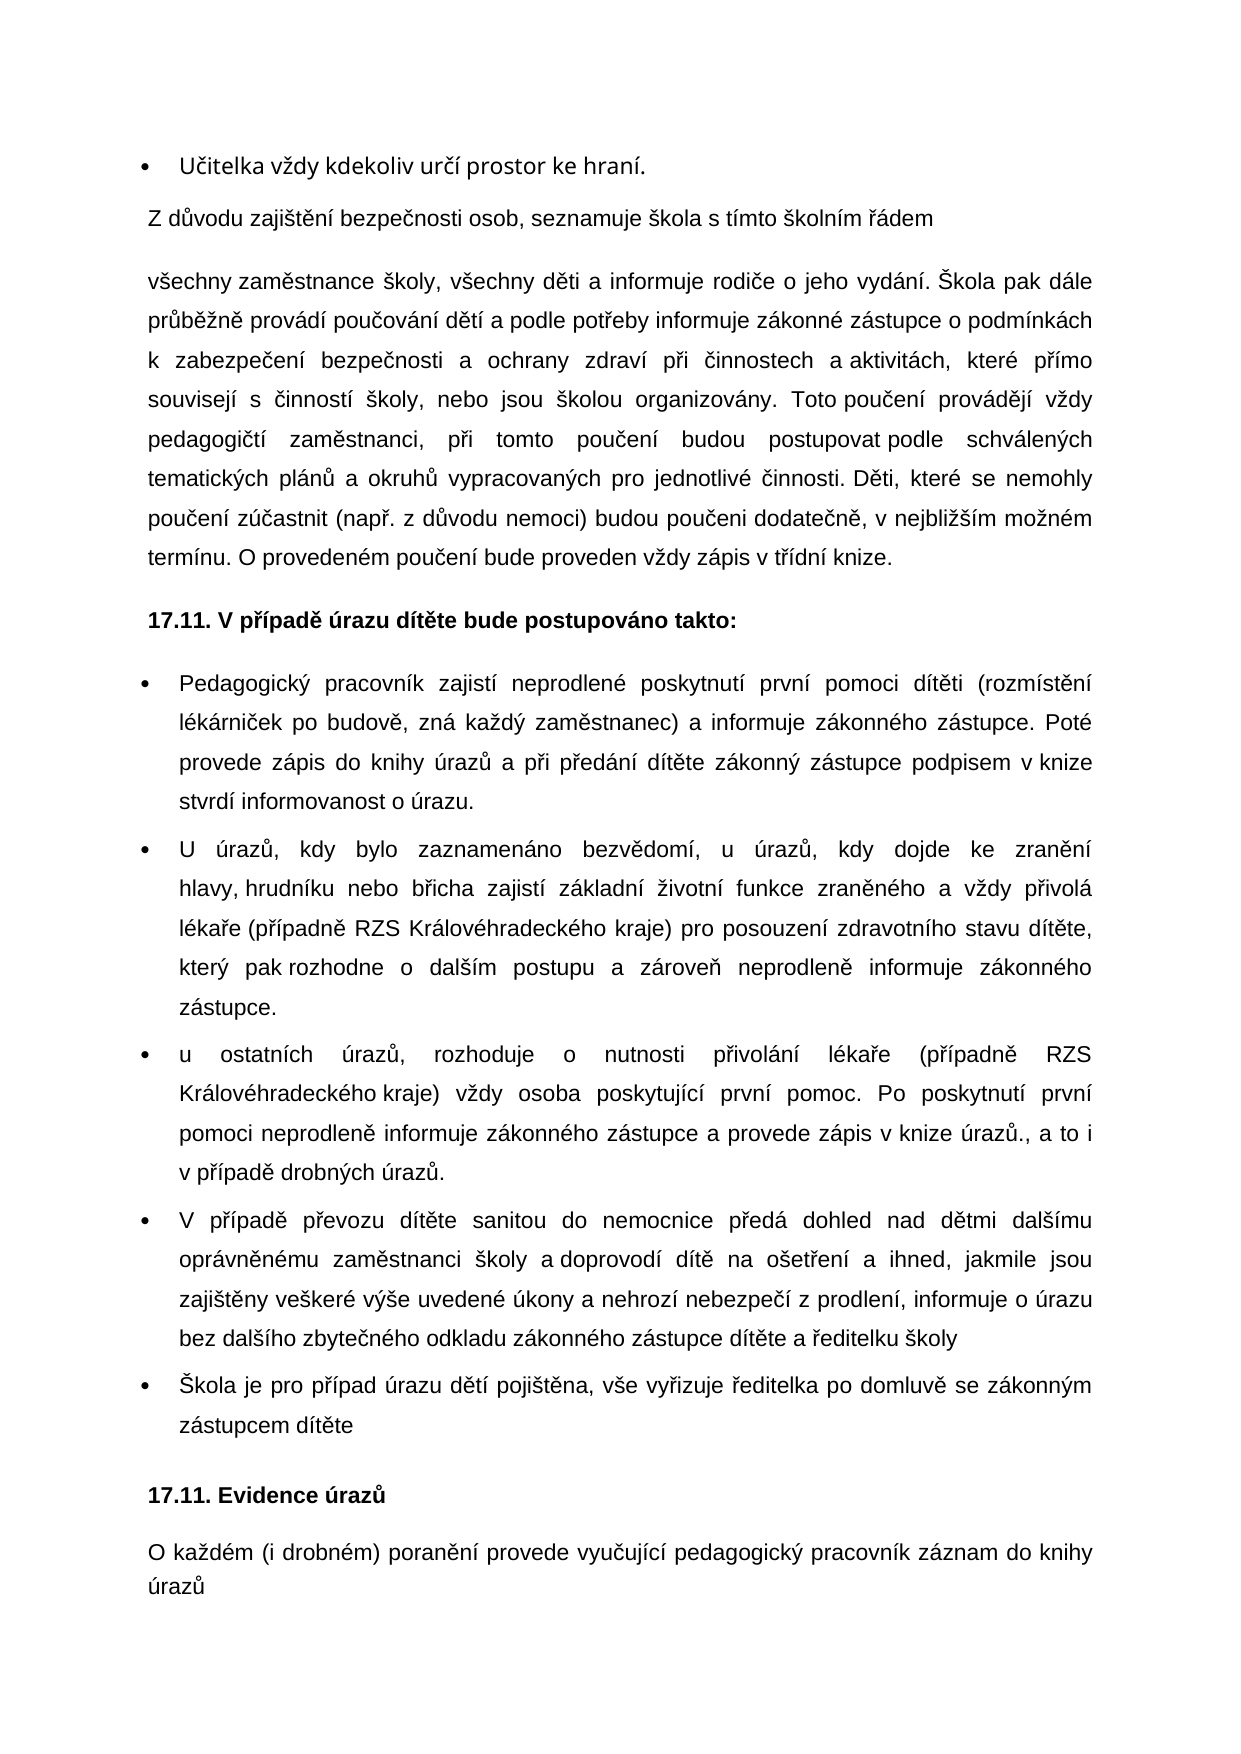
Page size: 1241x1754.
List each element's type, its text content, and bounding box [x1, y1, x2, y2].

list V případě převozu dítěte sanitou do nemocnice předá dohled nad dětmi dalšímu oprávněnému zaměstnanci školy a doprovodí dítě na ošetření a ihned, jakmile jsou zajištěny veškeré výše uvedené úkony a nehrozí nebezpečí z prodlení, informuje o úrazu bez dalšího zbytečného odkladu zákonného zástupce dítěte a ředitelku školy [141, 1207, 1093, 1351]
list Škola je pro případ úrazu dětí pojištěna, vše vyřizuje ředitelka po domluvě se zákonným zástupcem dítěte [141, 1372, 1093, 1438]
list u ostatních úrazů, rozhoduje o nutnosti přivolání lékaře (případně RZS Královéhradeckého kraje) vždy osoba poskytující první pomoc. Po poskytnutí první pomoci neprodleně informuje zákonného zástupce a provede zápis v knize úrazů., a to i v případě drobných úrazů. [141, 1041, 1093, 1186]
list U úrazů, kdy bylo zaznamenáno bezvědomí, u úrazů, kdy dojde ke zranění hlavy, hrudníku nebo břicha zajistí základní životní funkce zraněného a vždy přivolá lékaře (případně RZS Královéhradeckého kraje) pro posouzení zdravotního stavu dítěte, který pak rozhodne o dalším postupu a zároveň neprodleně informuje zákonného zástupce. [141, 836, 1093, 1020]
text O každém (i drobném) poranění provede vyučující pedagogický pracovník záznam do knihy úrazů [148, 1532, 1093, 1599]
text všechny zaměstnance školy, všechny děti a informuje rodiče o jeho vydání. Škola pak dále průběžně provádí poučování dětí a podle potřeby informuje zákonné zástupce o podmínkách k zabezpečení bezpečnosti a ochrany zdraví při činnostech a aktivitách, které přímo souvisejí s činností školy, nebo jsou školou organizovány. Toto poučení provádějí vždy pedagogičtí zaměstnanci, při tomto poučení budou postupovat podle schválených tematických plánů a okruhů vypracovaných pro jednotlivé činnosti. Děti, které se nemohly poučení zúčastnit (např. z důvodu nemoci) budou poučeni dodatečně, v nejbližším možném termínu. O provedeném poučení bude proveden vždy zápis v třídní knize. [148, 268, 1093, 570]
text Z důvodu zajištění bezpečnosti osob, seznamuje škola s tímto školním řádem [148, 205, 1093, 231]
text 17.11. Evidence úrazů [148, 1475, 1093, 1508]
text 17.11. V případě úrazu dítěte bude postupováno takto: [148, 607, 1093, 633]
list Pedagogický pracovník zajistí neprodlené poskytnutí první pomoci dítěti (rozmístění lékárniček po budově, zná každý zaměstnanec) a informuje zákonného zástupce. Poté provede zápis do knihy úrazů a při předání dítěte zákonný zástupce podpisem v knize stvrdí informovanost o úrazu. [141, 670, 1093, 815]
list Učitelka vždy kdekoliv určí prostor ke hraní. [141, 148, 1093, 181]
